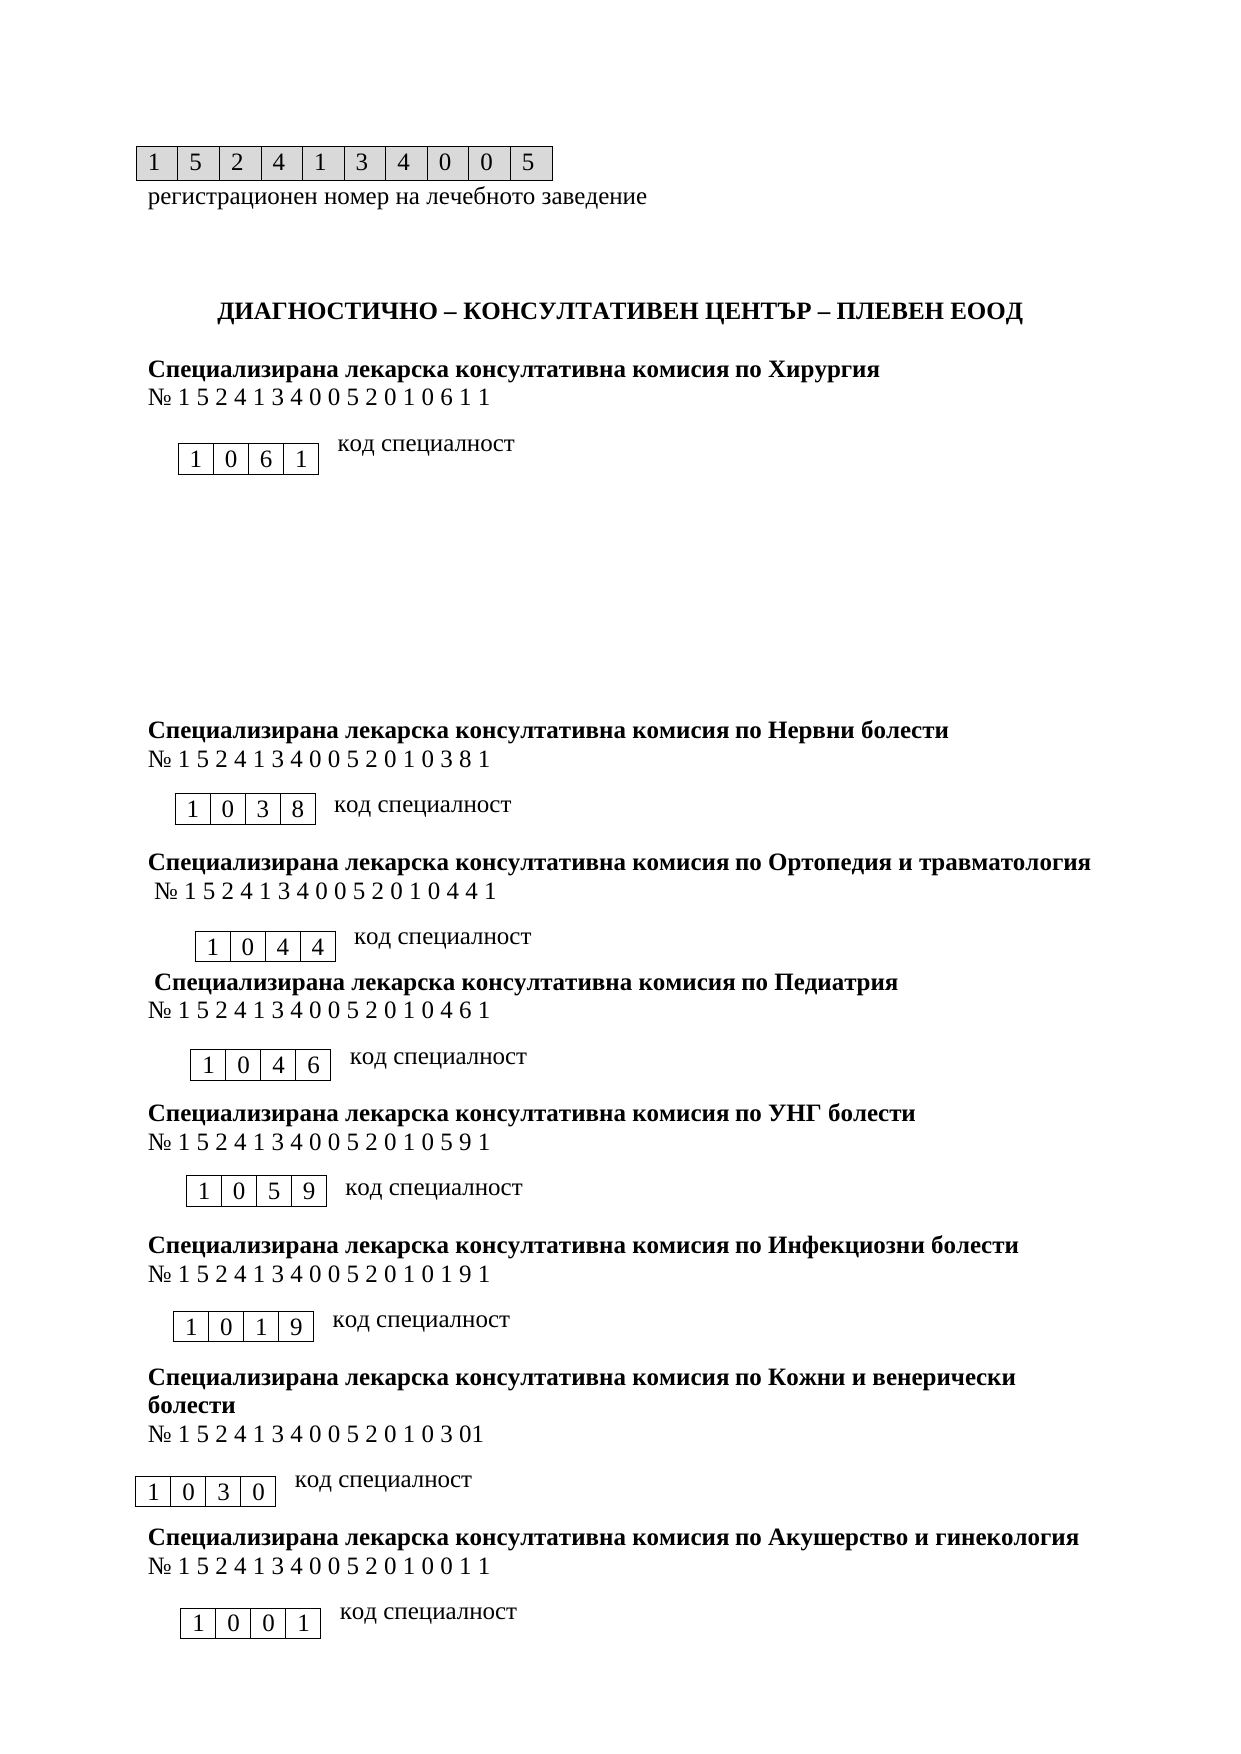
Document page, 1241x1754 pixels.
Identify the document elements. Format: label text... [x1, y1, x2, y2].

text Специализирана лекарска консултативна комисия по Хирургия [148, 354, 1093, 382]
table_header 1 [196, 932, 230, 961]
table_header 0 [469, 147, 510, 180]
table_header 5 [178, 147, 219, 180]
text № 1 5 2 4 1 3 4 0 0 5 2 0 1 0 4 4 1 [148, 876, 1093, 904]
table_header 4 [386, 147, 427, 180]
table_header 4 [301, 932, 335, 961]
text Специализирана лекарска консултативна комисия по Ортопедия и травматология [148, 847, 1093, 876]
table_header 1 [191, 1050, 225, 1079]
text код специалност [148, 1464, 1093, 1493]
text № 1 5 2 4 1 3 4 0 0 5 2 0 1 0 3 8 1 [148, 744, 1093, 773]
table_header 5 [511, 147, 552, 180]
table_header 0 [231, 932, 265, 961]
text регистрационен номер на лечебното заведение [148, 181, 1093, 210]
text Специализирана лекарска консултативна комисия по Нервни болести [148, 715, 1093, 744]
table_header 4 [261, 1050, 295, 1079]
text код специалност [148, 1596, 1093, 1625]
table_header 0 [211, 794, 245, 823]
text код специалност [148, 1172, 1093, 1201]
table_header 9 [292, 1176, 326, 1206]
table_header 0 [241, 1477, 275, 1506]
table_header 3 [246, 794, 280, 823]
table_header 1 [179, 444, 213, 474]
table_header 9 [279, 1312, 313, 1341]
table_header 0 [216, 1609, 250, 1638]
table_header 1 [187, 1176, 221, 1206]
text код специалност [148, 428, 1093, 457]
text код специалност [148, 921, 1093, 950]
text Специализирана лекарска консултативна комисия по Педиатрия [148, 967, 1093, 995]
table_header 1 [181, 1609, 215, 1638]
text код специалност [148, 1041, 1093, 1069]
text код специалност [148, 789, 1093, 818]
text № 1 5 2 4 1 3 4 0 0 5 2 0 1 0 6 1 1 [148, 382, 1093, 411]
text № 1 5 2 4 1 3 4 0 0 5 2 0 1 0 1 9 1 [148, 1259, 1093, 1287]
table_header 8 [281, 794, 315, 823]
text № 1 5 2 4 1 3 4 0 0 5 2 0 1 0 0 1 1 [148, 1551, 1093, 1579]
table_header 0 [222, 1176, 256, 1206]
table_header 0 [214, 444, 248, 474]
text № 1 5 2 4 1 3 4 0 0 5 2 0 1 0 5 9 1 [148, 1127, 1093, 1156]
table_header 5 [257, 1176, 291, 1206]
table_header 6 [296, 1050, 330, 1079]
table_header 1 [174, 1312, 208, 1341]
table_header 6 [249, 444, 283, 474]
text код специалност [148, 1304, 1093, 1333]
table_header 0 [171, 1477, 205, 1506]
table_header 1 [286, 1609, 320, 1638]
table_header 4 [262, 147, 302, 180]
table_header 0 [428, 147, 468, 180]
table_header 1 [137, 147, 177, 180]
table_header 0 [226, 1050, 260, 1079]
table_header 4 [266, 932, 300, 961]
text № 1 5 2 4 1 3 4 0 0 5 2 0 1 0 3 01 [148, 1419, 1093, 1448]
table_header 2 [220, 147, 261, 180]
text Специализирана лекарска консултативна комисия по Инфекциозни болести [148, 1230, 1093, 1259]
table_header 1 [244, 1312, 278, 1341]
text № 1 5 2 4 1 3 4 0 0 5 2 0 1 0 4 6 1 [148, 995, 1093, 1024]
table_header 1 [303, 147, 344, 180]
text Специализирана лекарска консултативна комисия по УНГ болести [148, 1098, 1093, 1127]
text Специализирана лекарска консултативна комисия по Кожни и венерически болести [148, 1362, 1093, 1419]
text Специализирана лекарска консултативна комисия по Акушерство и гинекология [148, 1522, 1093, 1551]
table_header 0 [209, 1312, 243, 1341]
table_header 1 [136, 1477, 170, 1506]
table_header 0 [251, 1609, 285, 1638]
table_header 1 [284, 444, 318, 474]
table_header 3 [345, 147, 385, 180]
table_header 3 [206, 1477, 240, 1506]
text ДИАГНОСТИЧНО – КОНСУЛТАТИВЕН ЦЕНТЪР – ПЛЕВЕН ЕООД [148, 296, 1093, 325]
table_header 1 [176, 794, 210, 823]
